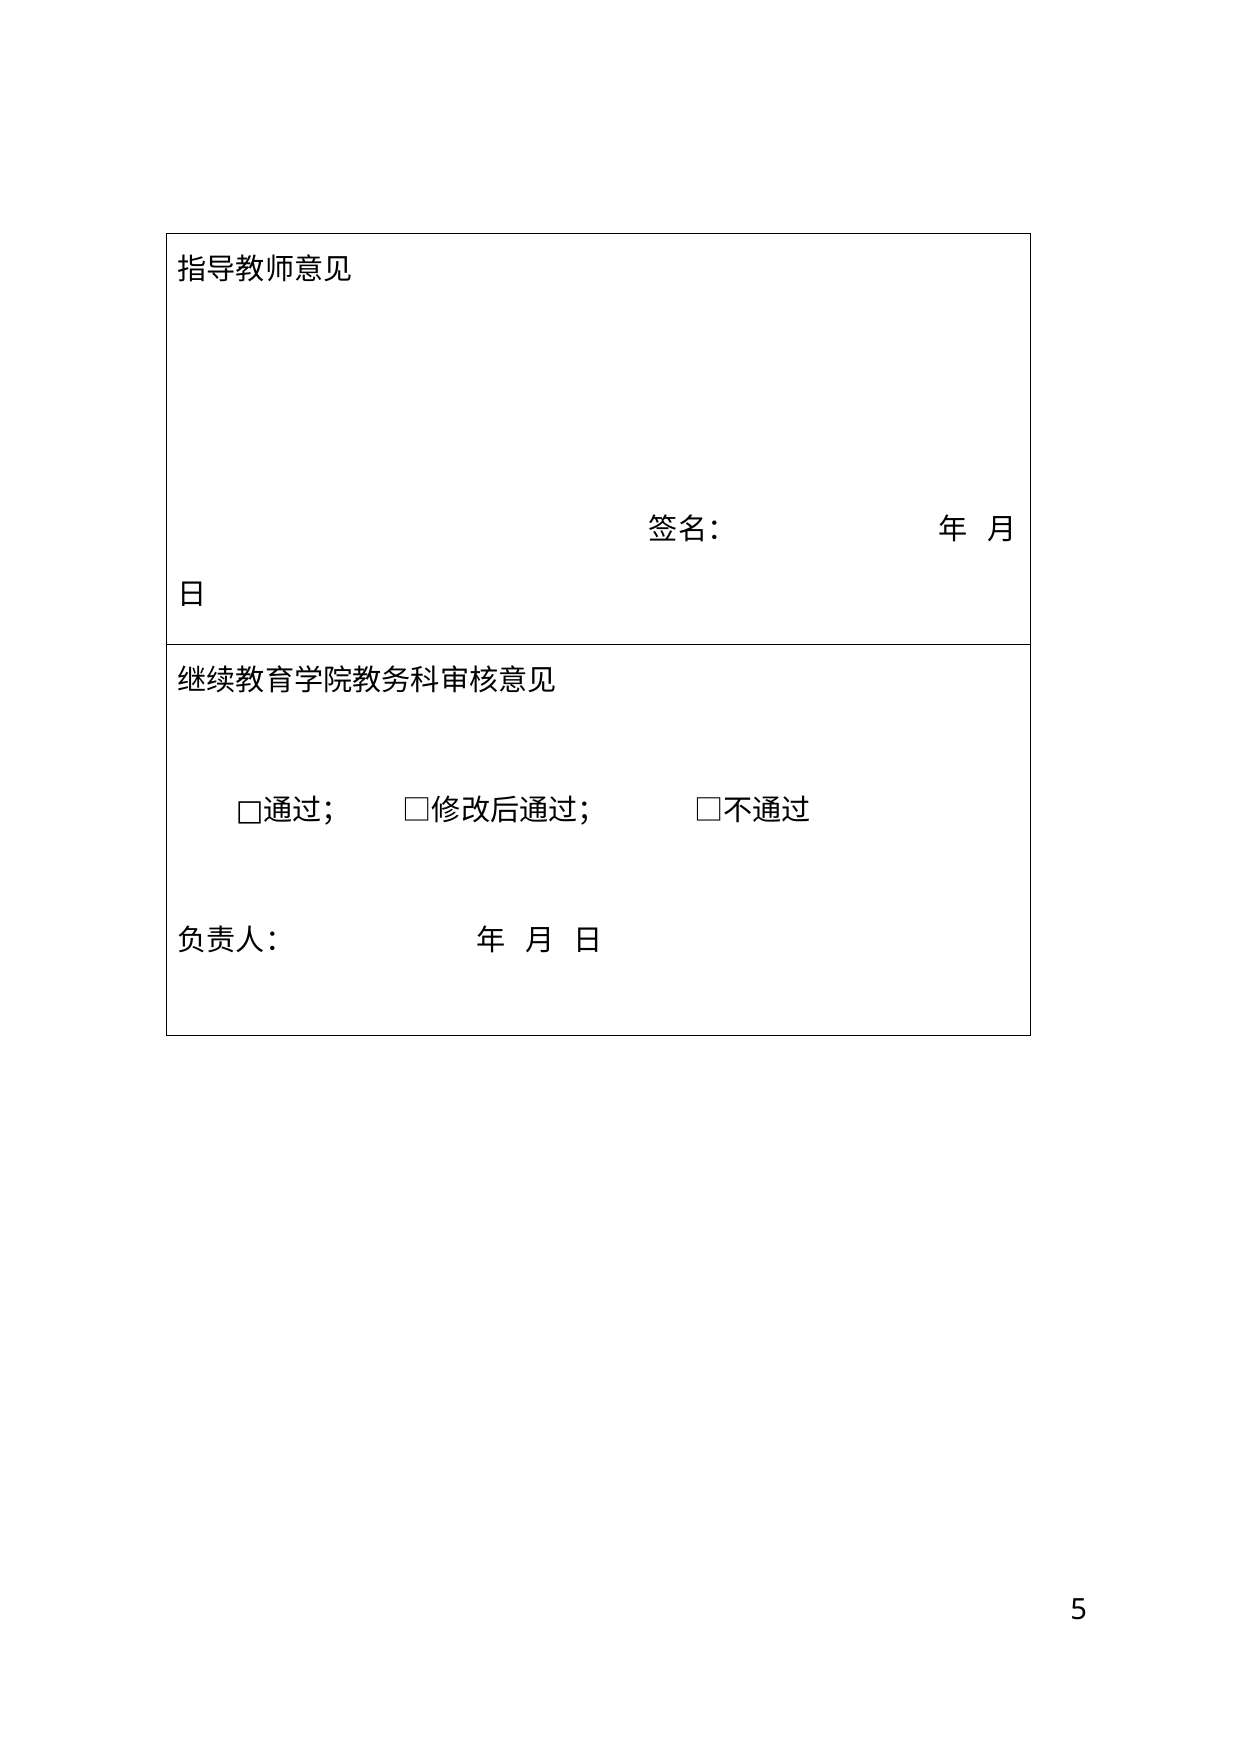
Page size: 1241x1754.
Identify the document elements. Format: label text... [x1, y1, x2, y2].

table_cell 指导教师意见 签名： 年 月 日 [167, 234, 1030, 644]
table_cell 继续教育学院教务科审核意见 □通过； □修改后通过； □不通过 负责人： 年 月 日 [167, 645, 1030, 1035]
